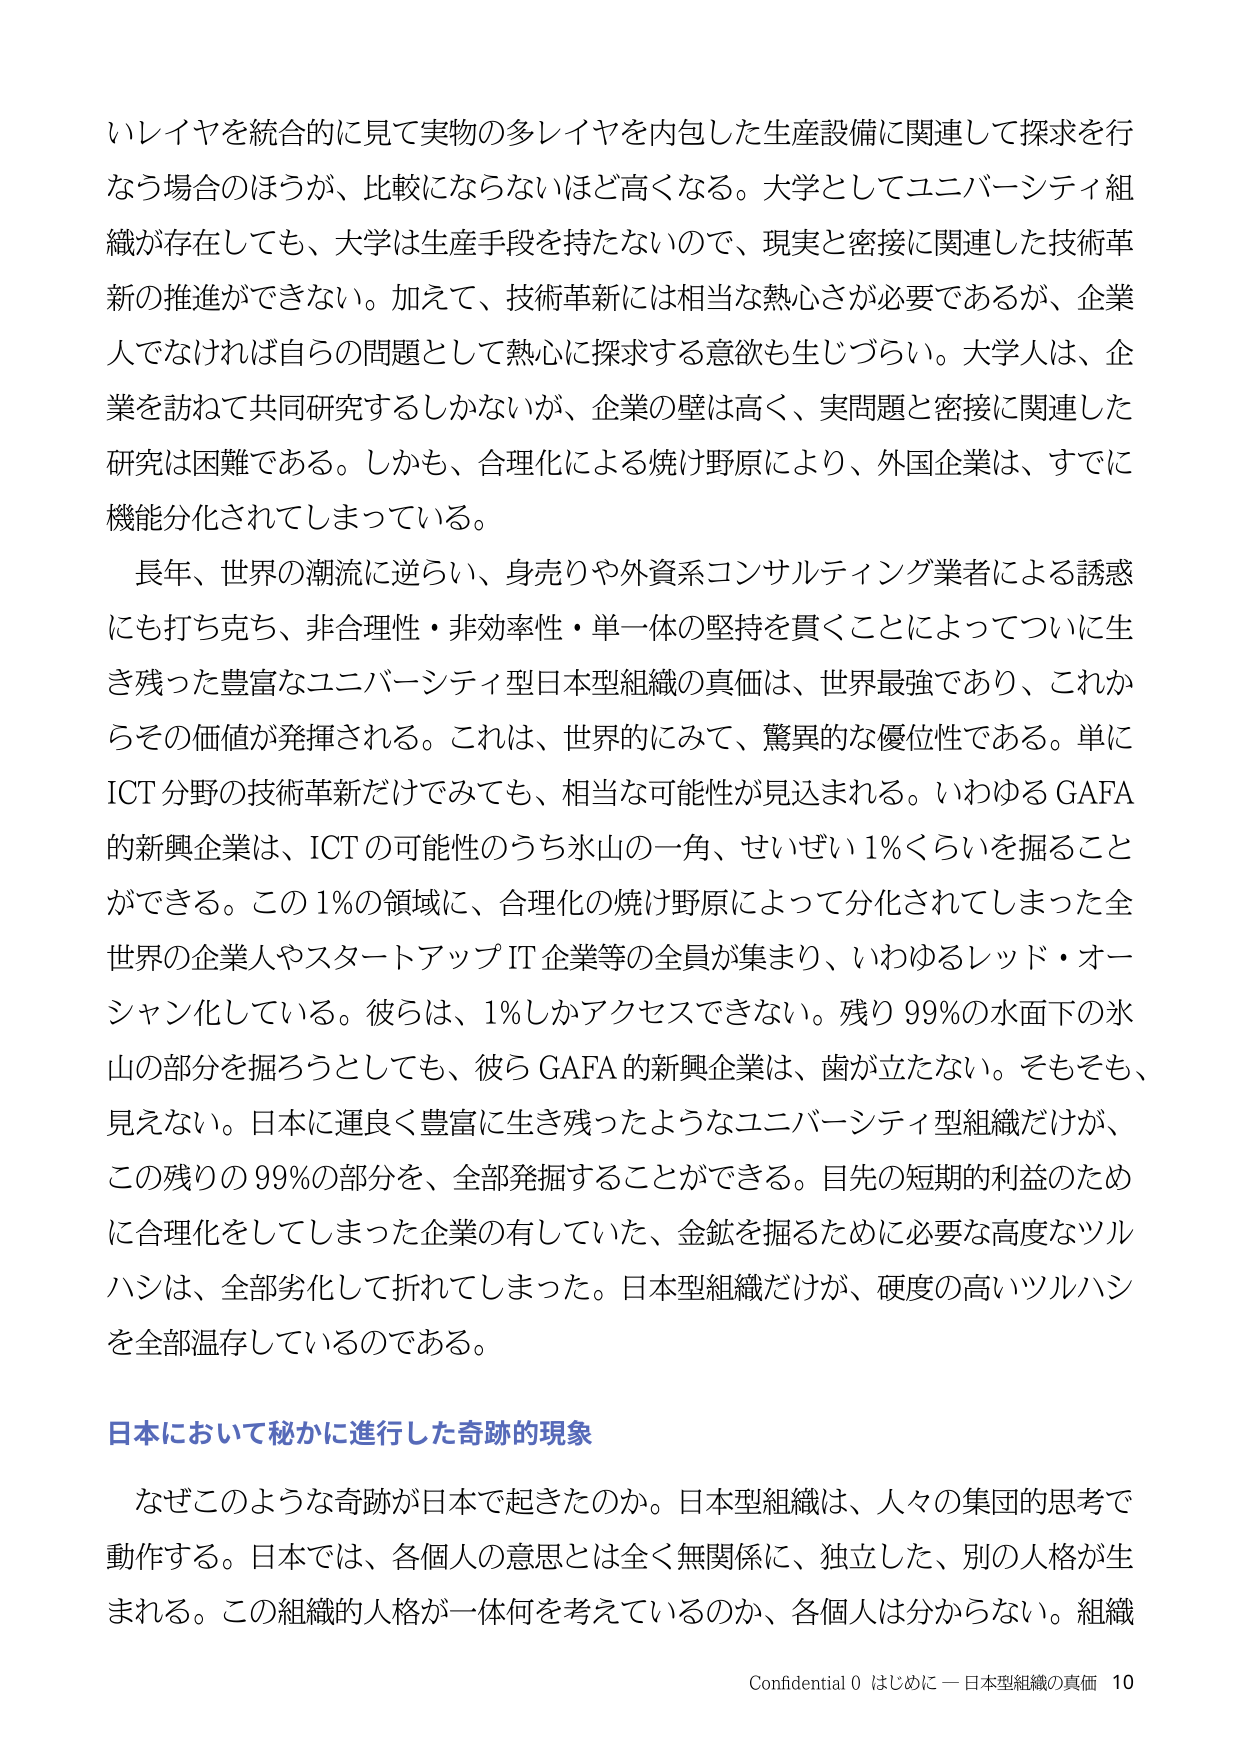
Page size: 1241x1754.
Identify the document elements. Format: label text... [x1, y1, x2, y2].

text 長年、世界の潮流に逆らい、身売りや外資系コンサルティング業者による誘惑にも打ち克ち、非合理性・非効率性・単一体の堅持を貫くことによってついに生き残った豊富なユニバーシティ型日本型組織の真価は、世界最強であり、これからその価値が発揮される。これは、世界的にみて、驚異的な優位性である。単にICT分野の技術革新だけでみても、相当な可能性が見込まれる。いわゆるGAFA的新興企業は、ICTの可能性のうち氷山の一角、せいぜい1%くらいを掘ることができる。この1%の領域に、合理化の焼け野原によって分化されてしまった全世界の企業人やスタートアップIT企業等の全員が集まり、いわゆるレッド・オーシャン化している。彼らは、1%しかアクセスできない。残り99%の水面下の氷山の部分を掘ろうとしても、彼らGAFA的新興企業は、歯が立たない。そもそも、見えない。日本に運良く豊富に生き残ったようなユニバーシティ型組織だけが、この残りの99%の部分を、全部発掘することができる。目先の短期的利益のために合理化をしてしまった企業の有していた、金鉱を掘るために必要な高度なツルハシは、全部劣化して折れてしまった。日本型組織だけが、硬度の高いツルハシを全部温存しているのである。 [106, 546, 1134, 1371]
subtitle 日本において秘かに進行した奇跡的現象 [106, 1404, 1134, 1459]
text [106, 1476, 1134, 1641]
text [106, 106, 1134, 546]
